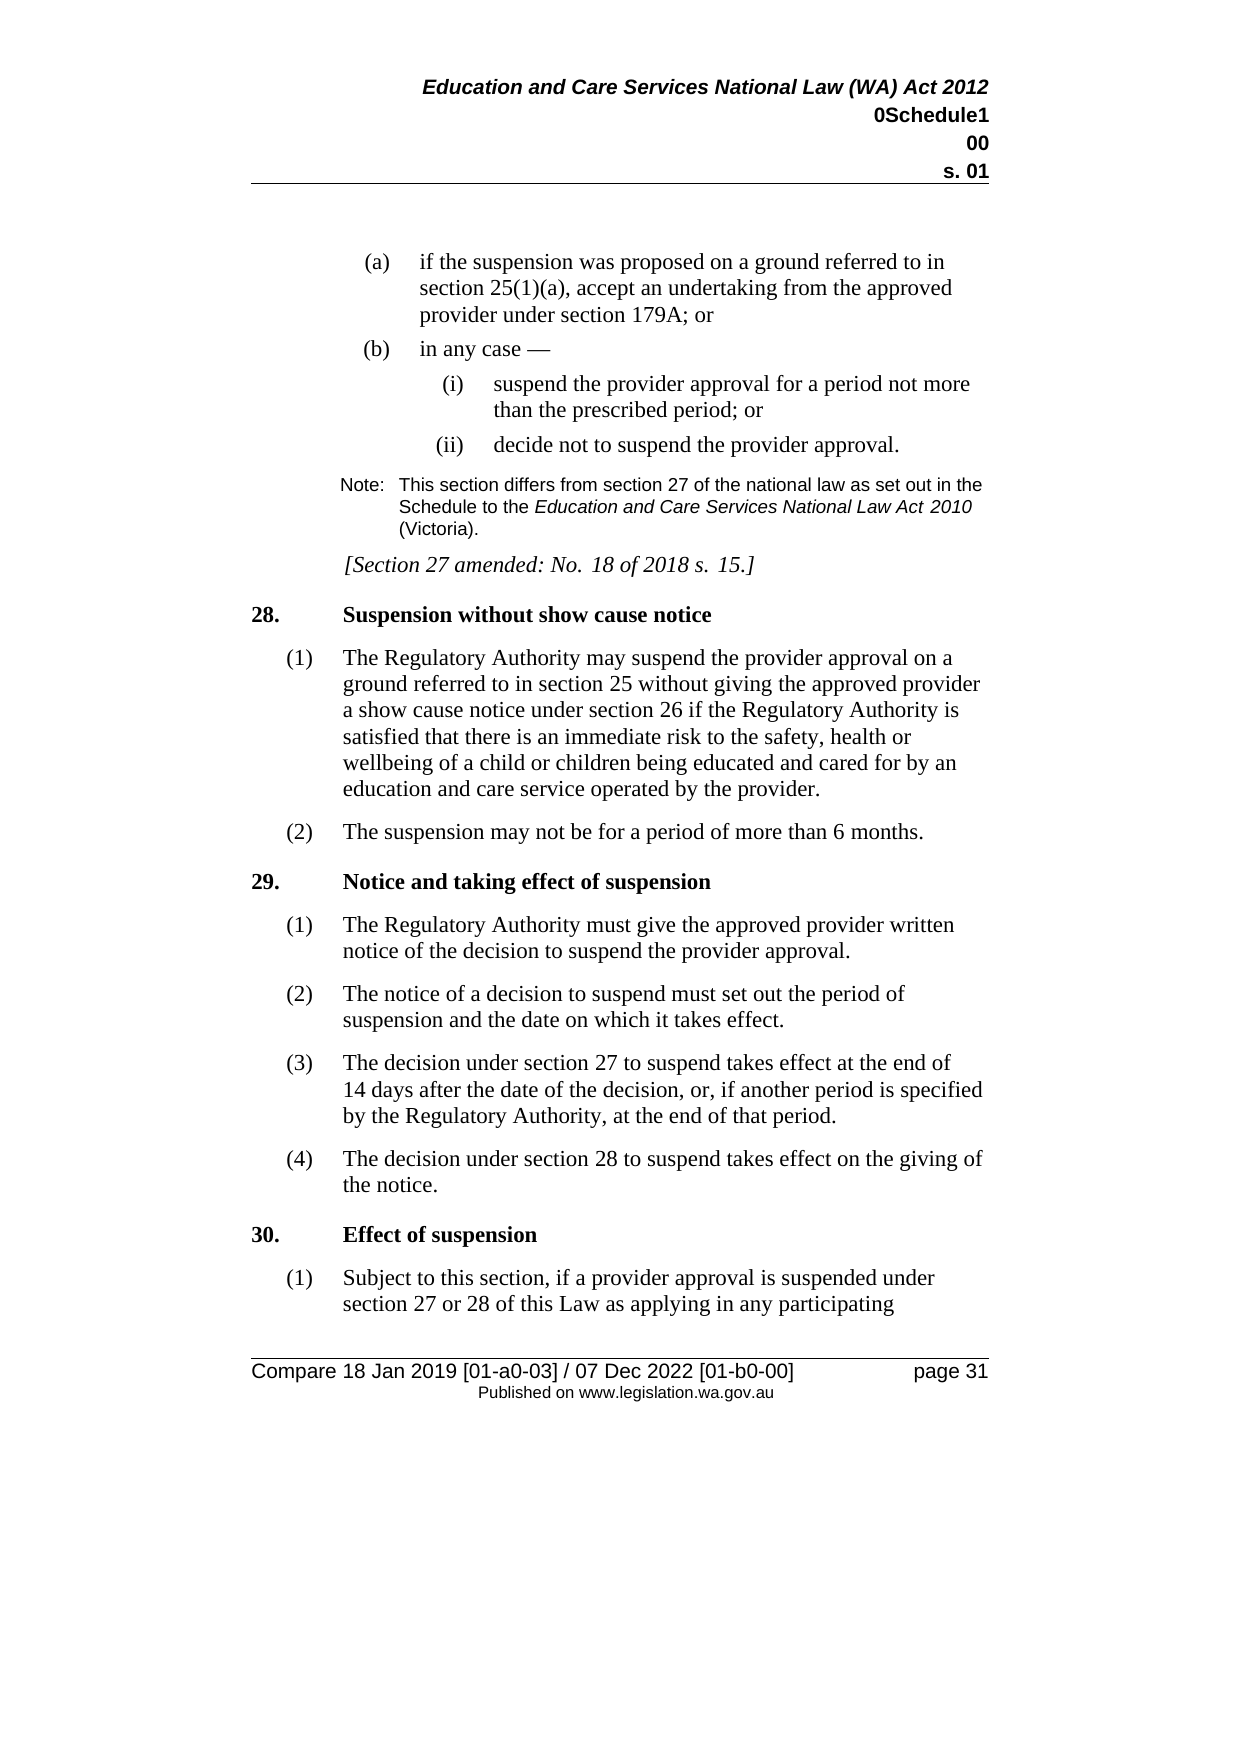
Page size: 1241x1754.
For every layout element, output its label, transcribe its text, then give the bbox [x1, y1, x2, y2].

subtitle 29. Notice and taking effect of suspension [251, 868, 989, 894]
text (a) if the suspension was proposed on a ground referred to in section 25(1)(a), accept an undertaking from the approved provider under section 179A; or [251, 248, 989, 327]
text (4) The decision under section 28 to suspend takes effect on the giving of the notice. [251, 1145, 989, 1198]
text (1) The Regulatory Authority must give the approved provider written notice of the decision to suspend the provider approval. [251, 911, 989, 963]
subtitle 28. Suspension without show cause notice [251, 601, 989, 627]
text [251, 1264, 989, 1317]
text (2) The notice of a decision to suspend must set out the period of suspension and the date on which it takes effect. [251, 980, 989, 1033]
text [Section 27 amended: No. 18 of 2018 s. 15.] [251, 551, 989, 578]
subtitle 30. Effect of suspension [251, 1221, 989, 1247]
text (2) The suspension may not be for a period of more than 6 months. [251, 818, 989, 845]
text (ii) decide not to suspend the provider approval. [251, 431, 989, 457]
text (1) The Regulatory Authority may suspend the provider approval on a ground referred to in section 25 without giving the approved provider a show cause notice under section 26 if the Regulatory Authority is satisfied that there is an immediate risk to the safety, health or wellbeing of a child or children being educated and cared for by an education and care service operated by the provider. [251, 644, 989, 802]
text (3) The decision under section 27 to suspend takes effect at the end of 14 days after the date of the decision, or, if another period is specified by the Regulatory Authority, at the end of that period. [251, 1049, 989, 1128]
text (i) suspend the provider approval for a period not more than the prescribed period; or [251, 370, 989, 423]
text (b) in any case — [251, 335, 989, 362]
text Note: This section differs from section 27 of the national law as set out in the Schedule to the Education and Care Services National Law Act 2010 (Victoria). [161, 474, 989, 539]
